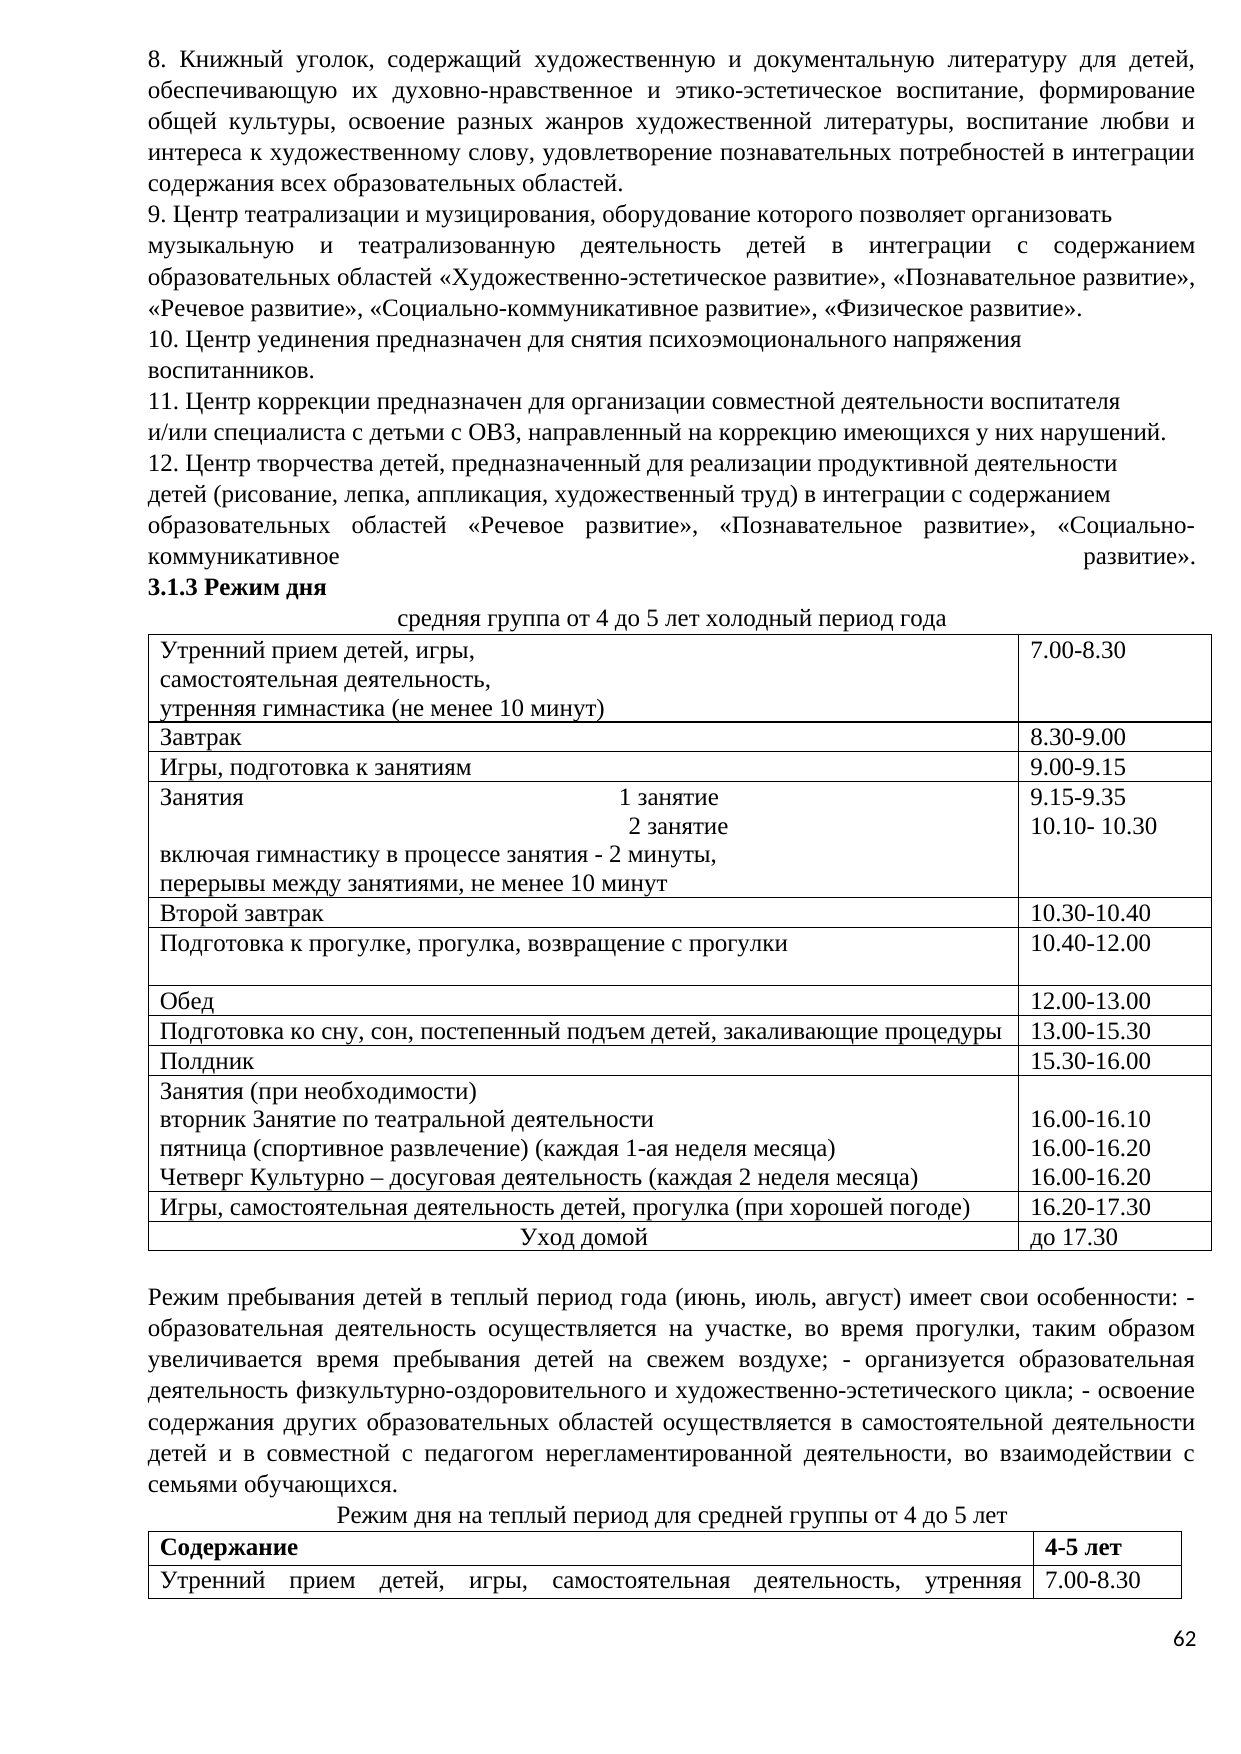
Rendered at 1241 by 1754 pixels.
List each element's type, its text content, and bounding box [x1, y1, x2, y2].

text 9. Центр театрализации и музицирования, оборудование которого позволяет организовать [148, 199, 1196, 228]
table_cell 9.15-9.35 10.10- 10.30 [1019, 782, 1211, 897]
table_cell 10.30-10.40 [1019, 898, 1211, 927]
text средняя группа от 4 до 5 лет холодный период года [148, 603, 1196, 632]
table_cell 16.00-16.10 16.00-16.20 16.00-16.20 [1019, 1076, 1211, 1191]
table_cell 13.00-15.30 [1019, 1016, 1211, 1045]
table_cell 12.00-13.00 [1019, 986, 1211, 1015]
table_header 7.00-8.30 [1019, 635, 1211, 721]
table_header 4-5 лет [1034, 1532, 1181, 1564]
text воспитанников. [148, 355, 1196, 383]
text 12. Центр творчества детей, предназначенный для реализации продуктивной деятельности [148, 448, 1196, 477]
text музыкальную и театрализованную деятельность детей в интеграции с содержанием образовательных областей «Художественно-эстетическое развитие», «Познавательное развитие», «Речевое развитие», «Социально-коммуникативное развитие», «Физическое развитие». [148, 231, 1196, 321]
table_cell Занятия 1 занятие 2 занятие включая гимнастику в процессе занятия - 2 минуты, перерывы между занятиями, не менее 10 минут [149, 782, 1018, 897]
text 11. Центр коррекции предназначен для организации совместной деятельности воспитателя [148, 386, 1196, 414]
text Режим пребывания детей в теплый период года (июнь, июль, август) имеет свои особенности: - образовательная деятельность осуществляется на участке, во время прогулки, таким образом увеличивается время пребывания детей на свежем воздухе; - организуется образовательная деятельность физкультурно-оздоровительного и художественно-эстетического цикла; - освоение содержания других образовательных областей осуществляется в самостоятельной деятельности детей и в совместной с педагогом нерегламентированной деятельности, во взаимодействии с семьями обучающихся. [148, 1282, 1196, 1497]
table_cell 8.30-9.00 [1019, 723, 1211, 751]
table_header Содержание [149, 1532, 1033, 1564]
table_cell Обед [149, 986, 1018, 1015]
table_cell Завтрак [149, 723, 1018, 751]
table_cell Подготовка ко сну, сон, постепенный подъем детей, закаливающие процедуры [149, 1016, 1018, 1045]
table_cell 15.30-16.00 [1019, 1046, 1211, 1075]
text 10. Центр уединения предназначен для снятия психоэмоционального напряжения [148, 324, 1196, 352]
text Режим дня на теплый период для средней группы от 4 до 5 лет [148, 1500, 1196, 1528]
text детей (рисование, лепка, аппликация, художественный труд) в интеграции с содержанием [148, 479, 1196, 508]
table_cell Игры, подготовка к занятиям [149, 752, 1018, 781]
table_cell до 17.30 [1019, 1222, 1211, 1250]
table_cell 10.40-12.00 [1019, 928, 1211, 985]
table_cell Полдник [149, 1046, 1018, 1075]
text и/или специалиста с детьми с ОВЗ, направленный на коррекцию имеющихся у них нарушений. [148, 417, 1196, 446]
table_cell Второй завтрак [149, 898, 1018, 927]
table_cell 16.20-17.30 [1019, 1192, 1211, 1221]
table_cell Игры, самостоятельная деятельность детей, прогулка (при хорошей погоде) [149, 1192, 1018, 1221]
text образовательных областей «Речевое развитие», «Познавательное развитие», «Социально-коммуникативное развитие». 3.1.3 Режим дня [148, 510, 1196, 601]
table_header Утренний прием детей, игры, самостоятельная деятельность, утренняя гимнастика (не менее 10 минут) [149, 635, 1018, 721]
table_cell 9.00-9.15 [1019, 752, 1211, 781]
table_cell 7.00-8.30 [1034, 1566, 1181, 1598]
text 8. Книжный уголок, содержащий художественную и документальную литературу для детей, обеспечивающую их духовно-нравственное и этико-эстетическое воспитание, формирование общей культуры, освоение разных жанров художественной литературы, воспитание любви и интереса к художественному слову, удовлетворение познавательных потребностей в интеграции содержания всех образовательных областей. [148, 44, 1196, 197]
table_cell Подготовка к прогулке, прогулка, возвращение с прогулки [149, 928, 1018, 985]
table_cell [149, 1566, 1033, 1598]
table_cell Занятия (при необходимости) вторник Занятие по театральной деятельности пятница (спортивное развлечение) (каждая 1-ая неделя месяца) Четверг Культурно – досуговая деятельность (каждая 2 неделя месяца) [149, 1076, 1018, 1191]
table_cell Уход домой [149, 1222, 1018, 1250]
